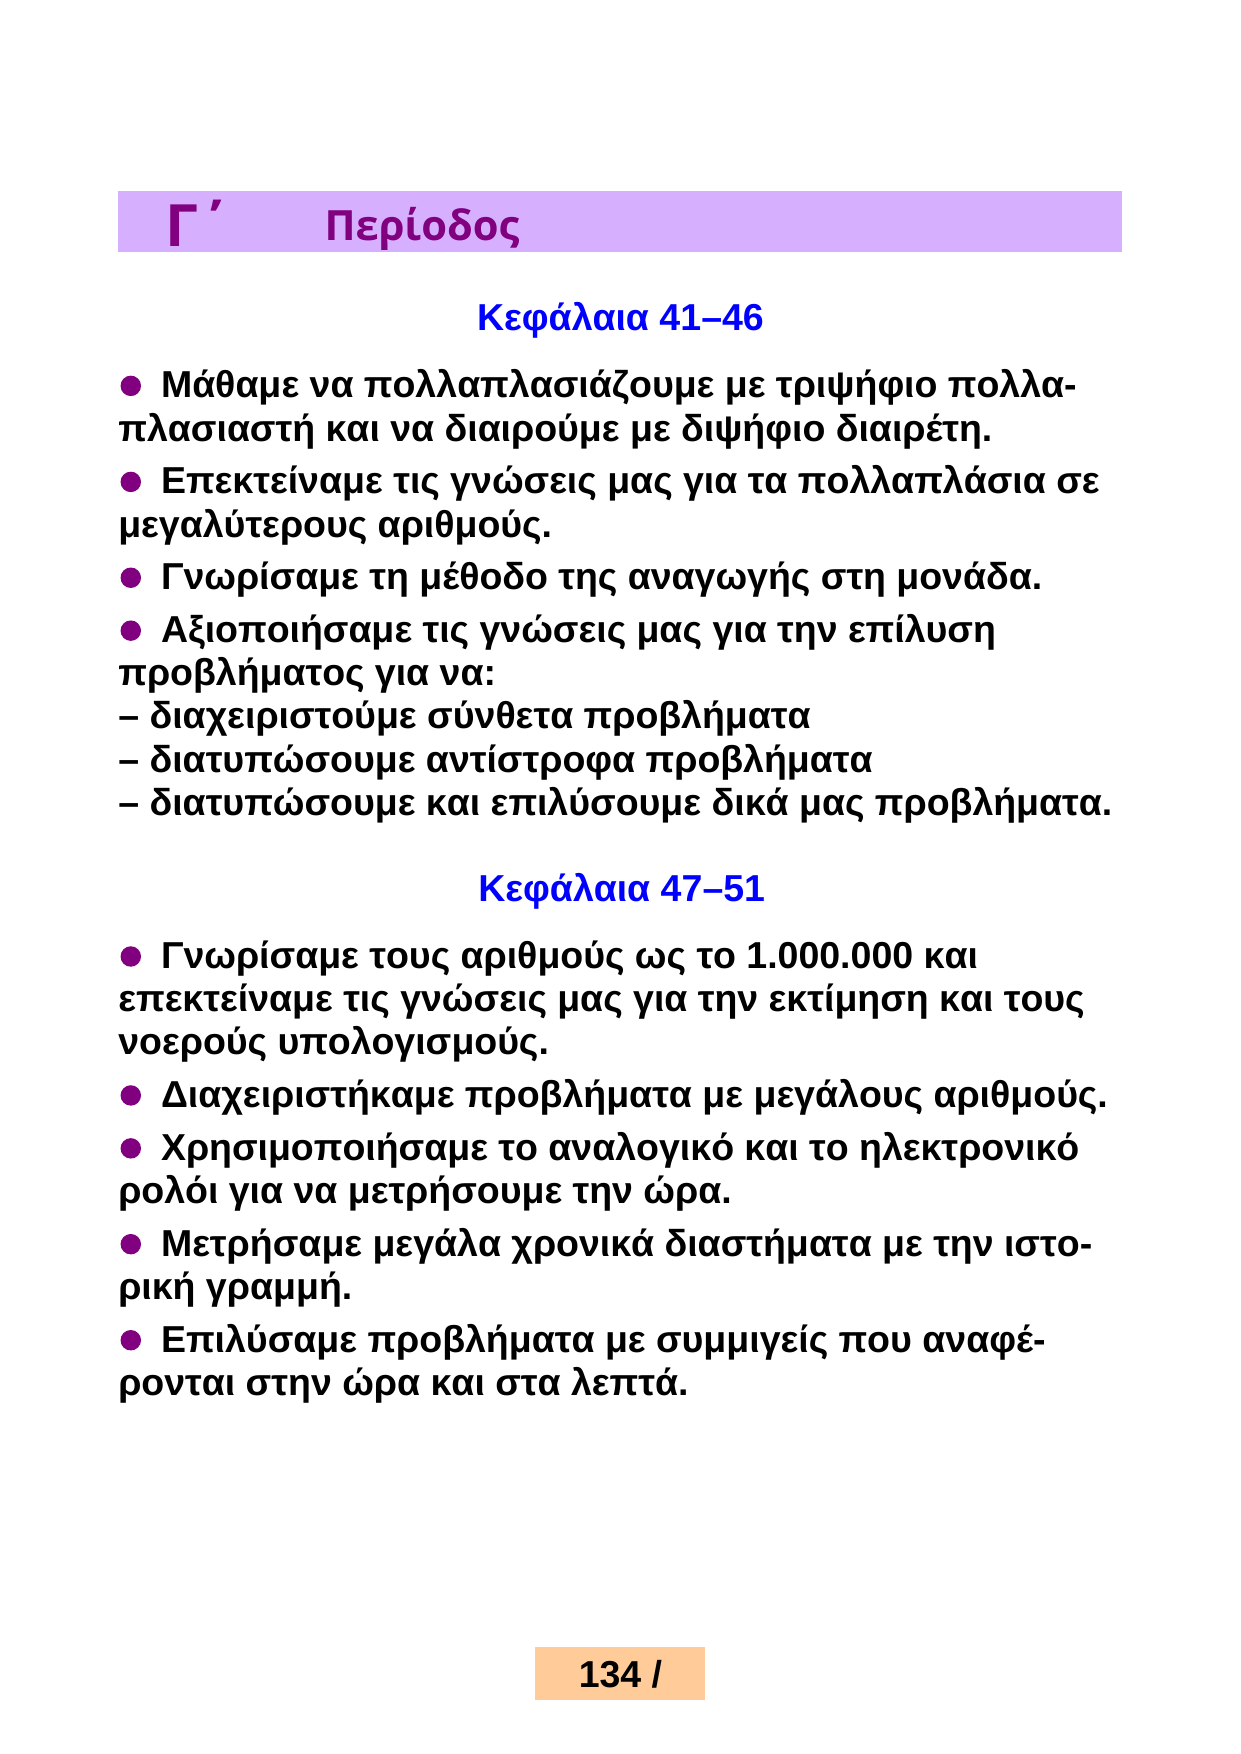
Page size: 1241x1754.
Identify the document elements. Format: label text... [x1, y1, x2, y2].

text Γνωρίσαμε τους αριθμούς ως το 1.000.000 και επεκτείναμε τις γνώσεις μας για την εκτίμηση και τους νοερούς υπολογισμούς. [118, 933, 1122, 1063]
text Κεφάλαια 47–51 [121, 866, 1122, 909]
text Μετρήσαμε μεγάλα χρονικά διαστήματα με την ιστο-ρική γραμμή. [118, 1221, 1122, 1307]
text – διατυπώσουμε αντίστροφα προβλήματα [118, 737, 1122, 780]
text Γνωρίσαμε τη μέθοδο της αναγωγής στη μονάδα. [118, 554, 1122, 598]
text Κεφάλαια 41–46 [118, 296, 1122, 339]
text Επεκτείναμε τις γνώσεις μας για τα πολλαπλάσια σε μεγαλύτερους αριθμούς. [118, 459, 1122, 545]
text – διατυπώσουμε και επιλύσουμε δικά μας προβλήματα. [118, 780, 1122, 823]
text Επιλύσαμε προβλήματα με συμμιγείς που αναφέ-ρονται στην ώρα και στα λεπτά. [118, 1317, 1122, 1403]
text – διαχειριστούμε σύνθετα προβλήματα [118, 694, 1122, 737]
text Περίοδος [118, 196, 1122, 252]
text Μάθαμε να πολλαπλασιάζουμε με τριψήφιο πολλα-πλασιαστή και να διαιρούμε με διψήφιο διαιρέτη. [118, 363, 1122, 449]
text Χρησιμοποιήσαμε το αναλογικό και το ηλεκτρονικό ρολόι για να μετρήσουμε την ώρα. [118, 1125, 1122, 1211]
text Διαχειριστήκαμε προβλήματα με μεγάλους αριθμούς. [118, 1072, 1122, 1115]
text Αξιοποιήσαμε τις γνώσεις μας για την επίλυση προβλήματος για να: [118, 607, 1122, 694]
